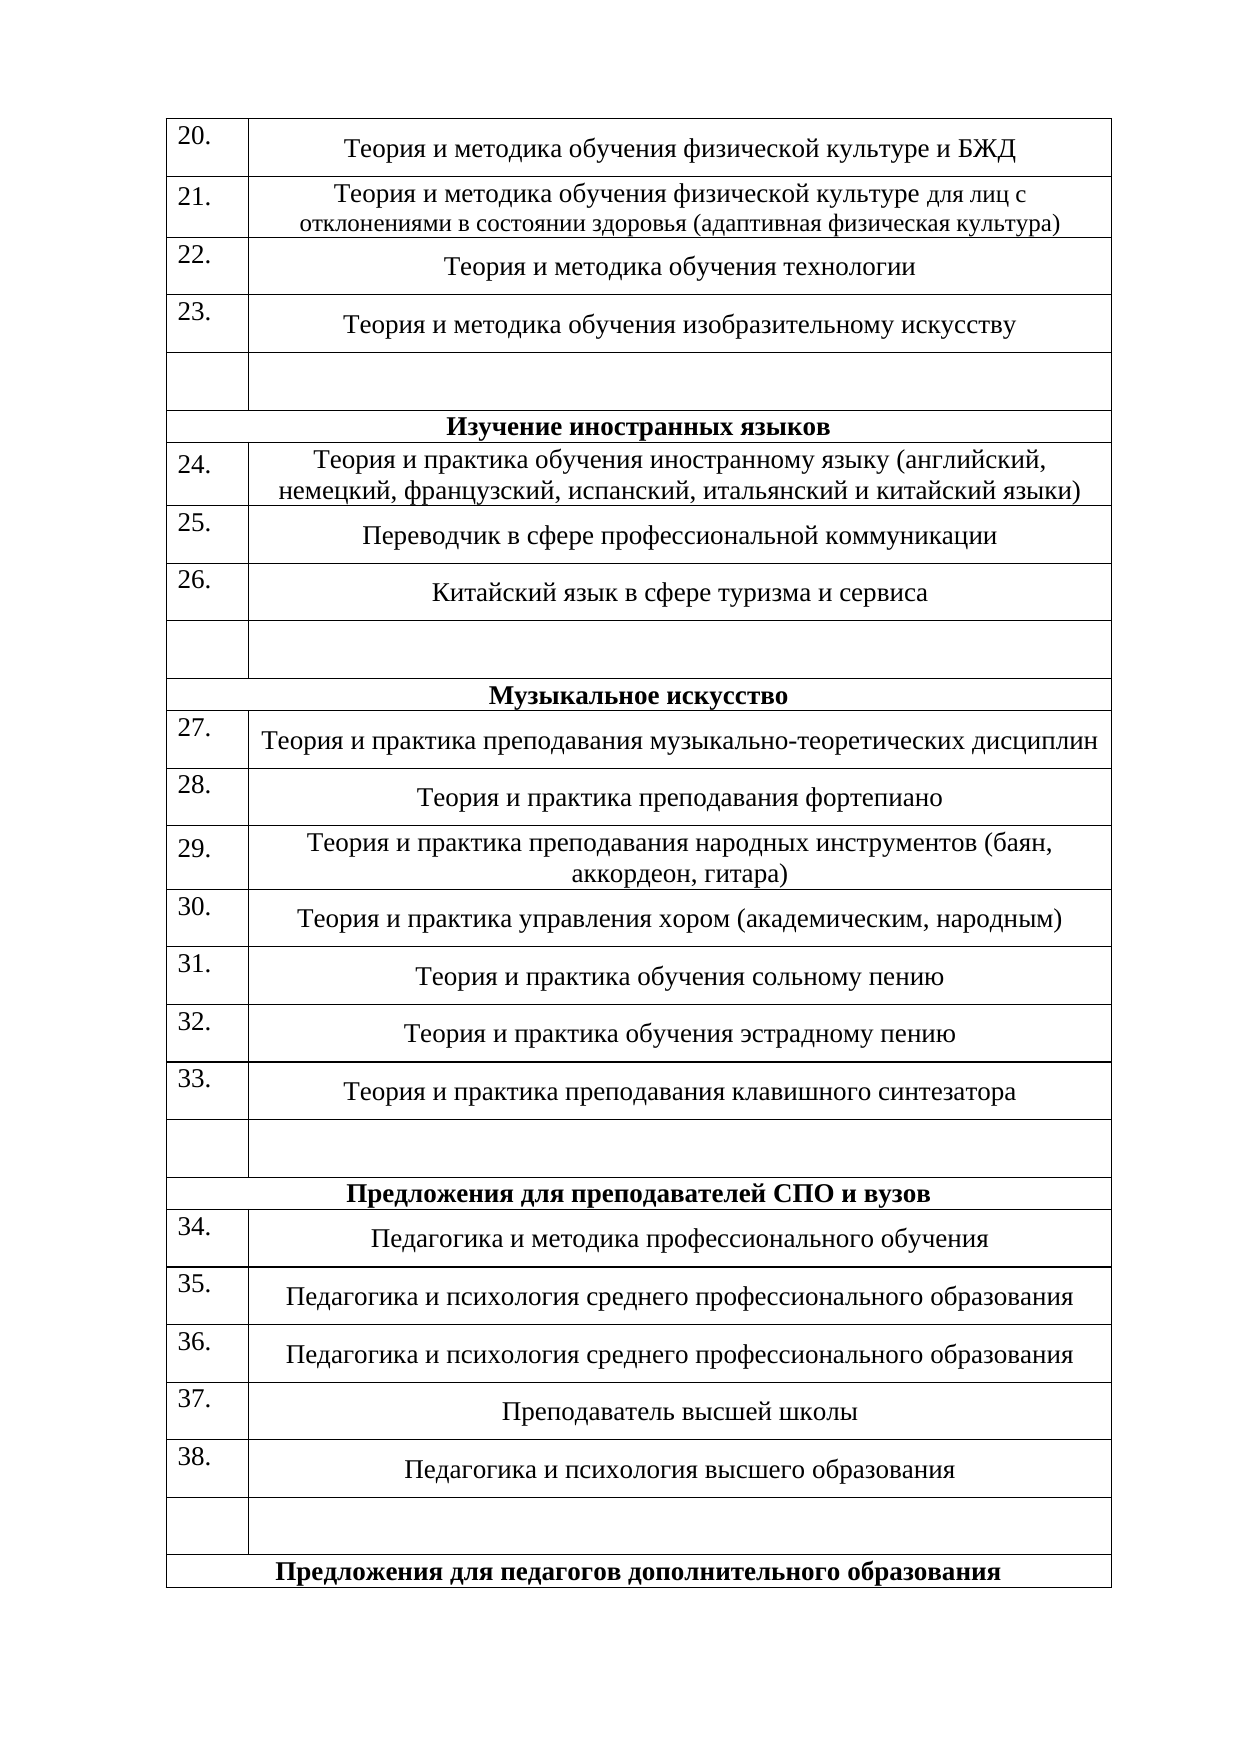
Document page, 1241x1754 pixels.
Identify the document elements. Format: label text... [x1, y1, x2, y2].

table_cell Теория и методика обучения физической культуре и БЖД [249, 119, 1111, 176]
table_cell [167, 1498, 248, 1554]
table_cell Переводчик в сфере профессиональной коммуникации [249, 506, 1111, 563]
table_cell [167, 238, 248, 294]
table_cell [167, 769, 248, 825]
table_cell [167, 1383, 248, 1439]
table_cell [167, 295, 248, 352]
table_cell Преподаватель высшей школы [249, 1383, 1111, 1439]
table_cell Педагогика и психология среднего профессионального образования [249, 1268, 1111, 1324]
table_cell [167, 1210, 248, 1266]
table_cell Китайский язык в сфере туризма и сервиса [249, 564, 1111, 620]
table_cell [249, 1498, 1111, 1554]
table_cell [249, 353, 1111, 409]
table_cell Теория и практика преподавания клавишного синтезатора [249, 1063, 1111, 1119]
table_cell [249, 621, 1111, 678]
table_cell [167, 564, 248, 620]
table_cell [167, 621, 248, 678]
table_cell Теория и практика преподавания фортепиано [249, 769, 1111, 825]
table_cell [167, 890, 248, 946]
table_cell Теория и методика обучения технологии [249, 238, 1111, 294]
table_cell Предложения для педагогов дополнительного образования [167, 1555, 1111, 1587]
table_cell [167, 1325, 248, 1382]
table_cell [167, 1063, 248, 1119]
table_cell Теория и практика обучения сольному пению [249, 947, 1111, 1004]
table_cell Музыкальное искусство [167, 679, 1111, 710]
table_cell [167, 506, 248, 563]
table_cell [167, 119, 248, 176]
table_cell Изучение иностранных языков [167, 411, 1111, 442]
table_cell [167, 1268, 248, 1324]
table_cell Педагогика и психология высшего образования [249, 1440, 1111, 1497]
table_cell [167, 1440, 248, 1497]
table_cell [167, 353, 248, 409]
table_cell Теория и практика преподавания народных инструментов (баян, аккордеон, гитара) [249, 826, 1111, 888]
table_cell Теория и методика обучения изобразительному искусству [249, 295, 1111, 352]
table_cell Теория и практика преподавания музыкально-теоретических дисциплин [249, 711, 1111, 768]
table_cell [167, 177, 248, 237]
table_cell [167, 711, 248, 768]
table_cell Теория и практика обучения эстрадному пению [249, 1005, 1111, 1061]
table_cell [167, 826, 248, 888]
table_cell Теория и методика обучения физической культуре для лиц с отклонениями в состоянии здоровья (адаптивная физическая культура) [249, 177, 1111, 237]
table_cell [167, 443, 248, 505]
table_cell [167, 1120, 248, 1177]
table_cell [249, 1120, 1111, 1177]
table_cell [167, 1005, 248, 1061]
table_cell Педагогика и методика профессионального обучения [249, 1210, 1111, 1266]
table_cell Теория и практика обучения иностранному языку (английский, немецкий, французский, испанский, итальянский и китайский языки) [249, 443, 1111, 505]
table_cell [167, 947, 248, 1004]
table_cell Теория и практика управления хором (академическим, народным) [249, 890, 1111, 946]
table_cell Педагогика и психология среднего профессионального образования [249, 1325, 1111, 1382]
table_cell Предложения для преподавателей СПО и вузов [167, 1178, 1111, 1209]
